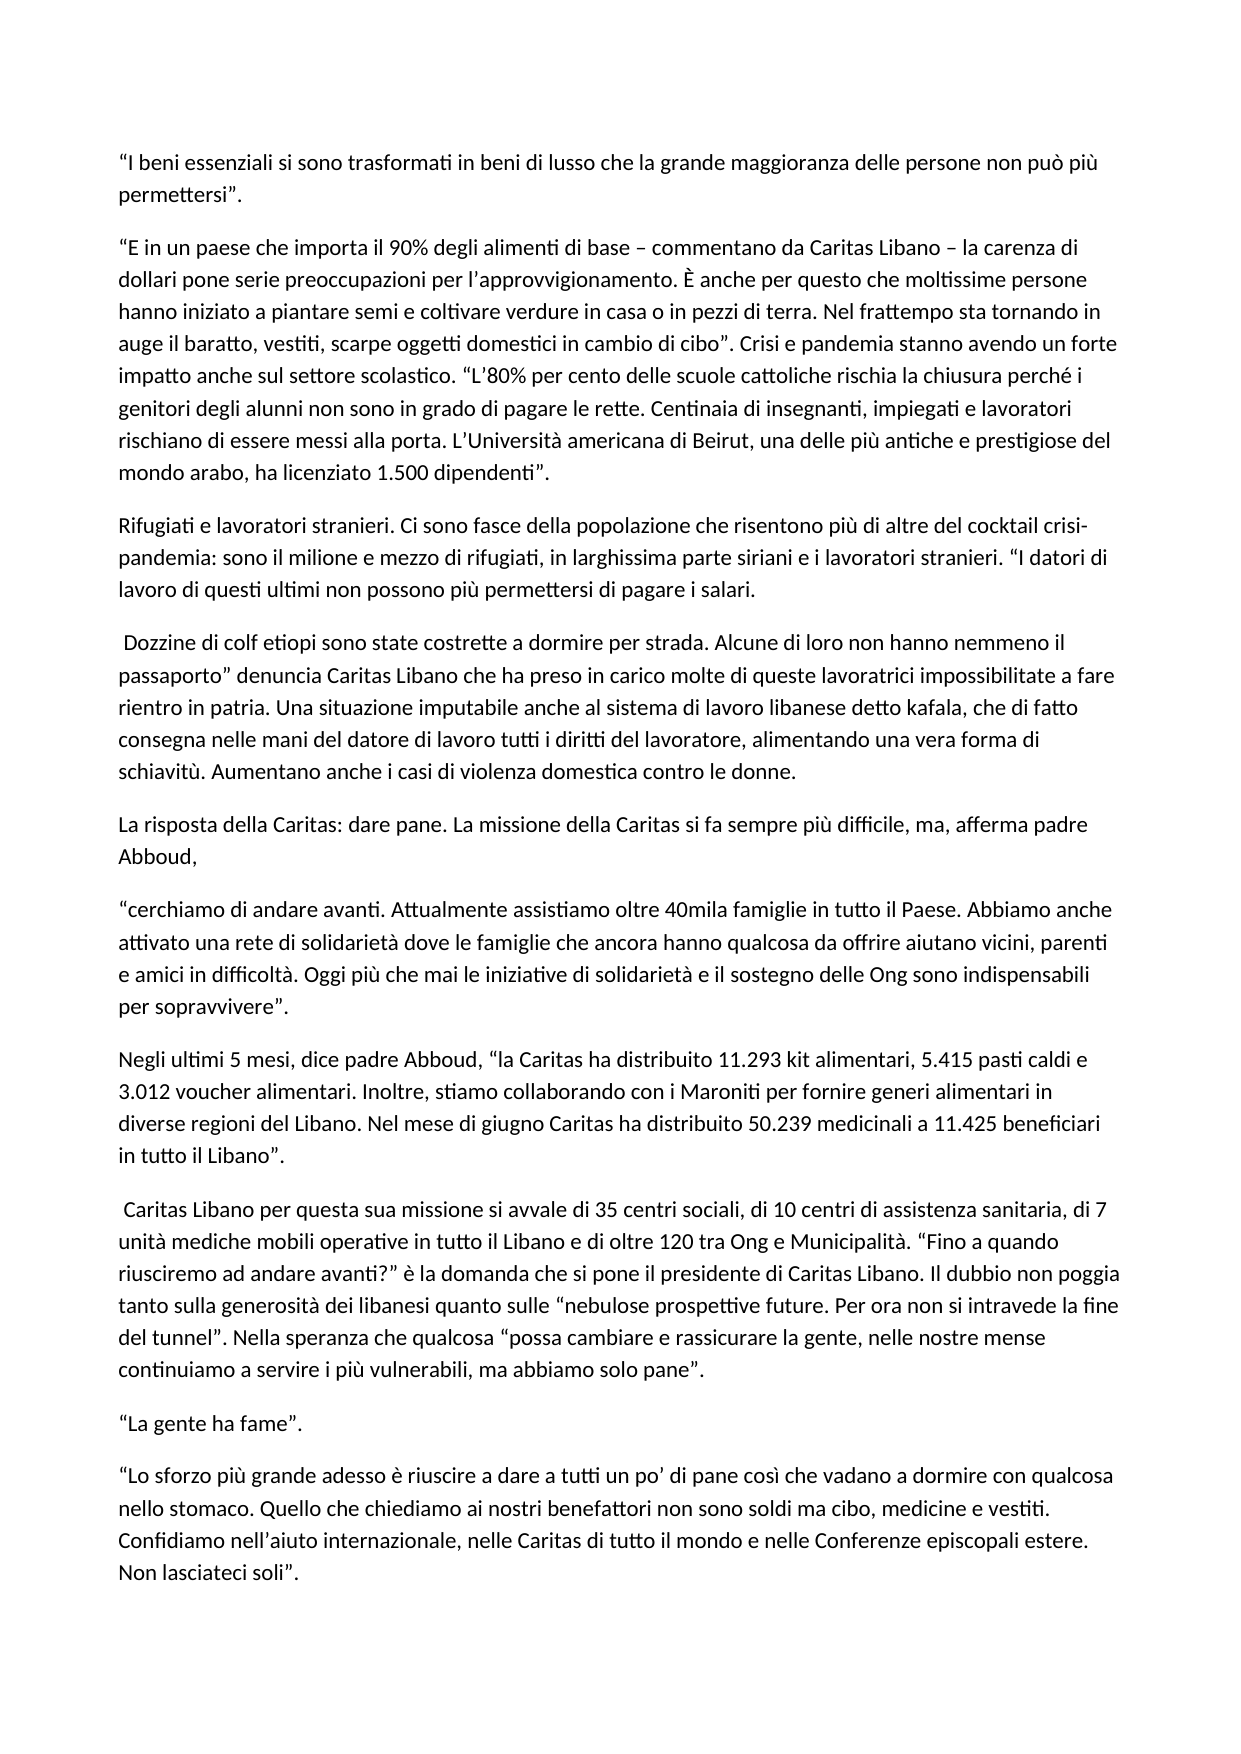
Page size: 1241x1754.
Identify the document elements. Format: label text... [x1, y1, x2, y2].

text “I beni essenziali si sono trasformati in beni di lusso che la grande maggioranza delle persone non può più permettersi”. [118, 148, 1122, 208]
text “E in un paese che importa il 90% degli alimenti di base – commentano da Caritas Libano – la carenza di dollari pone serie preoccupazioni per l’approvvigionamento. È anche per questo che moltissime persone hanno iniziato a piantare semi e coltivare verdure in casa o in pezzi di terra. Nel frattempo sta tornando in auge il baratto, vestiti, scarpe oggetti domestici in cambio di cibo”. Crisi e pandemia stanno avendo un forte impatto anche sul settore scolastico. “L’80% per cento delle scuole cattoliche rischia la chiusura perché i genitori degli alunni non sono in grado di pagare le rette. Centinaia di insegnanti, impiegati e lavoratori rischiano di essere messi alla porta. L’Università americana di Beirut, una delle più antiche e prestigiose del mondo arabo, ha licenziato 1.500 dipendenti”. [118, 233, 1122, 486]
text Dozzine di colf etiopi sono state costrette a dormire per strada. Alcune di loro non hanno nemmeno il passaporto” denuncia Caritas Libano che ha preso in carico molte di queste lavoratrici impossibilitate a fare rientro in patria. Una situazione imputabile anche al sistema di lavoro libanese detto kafala, che di fatto consegna nelle mani del datore di lavoro tutti i diritti del lavoratore, alimentando una vera forma di schiavitù. Aumentano anche i casi di violenza domestica contro le donne. [118, 628, 1122, 785]
text Negli ultimi 5 mesi, dice padre Abboud, “la Caritas ha distribuito 11.293 kit alimentari, 5.415 pasti caldi e 3.012 voucher alimentari. Inoltre, stiamo collaborando con i Maroniti per fornire generi alimentari in diverse regioni del Libano. Nel mese di giugno Caritas ha distribuito 50.239 medicinali a 11.425 beneficiari in tutto il Libano”. [118, 1045, 1122, 1170]
text Caritas Libano per questa sua missione si avvale di 35 centri sociali, di 10 centri di assistenza sanitaria, di 7 unità mediche mobili operative in tutto il Libano e di oltre 120 tra Ong e Municipalità. “Fino a quando riusciremo ad andare avanti?” è la domanda che si pone il presidente di Caritas Libano. Il dubbio non poggia tanto sulla generosità dei libanesi quanto sulle “nebulose prospettive future. Per ora non si intravede la fine del tunnel”. Nella speranza che qualcosa “possa cambiare e rassicurare la gente, nelle nostre mense continuiamo a servire i più vulnerabili, ma abbiamo solo pane”. [118, 1195, 1122, 1384]
text La risposta della Caritas: dare pane. La missione della Caritas si fa sempre più difficile, ma, afferma padre Abboud, [118, 810, 1122, 871]
text “cerchiamo di andare avanti. Attualmente assistiamo oltre 40mila famiglie in tutto il Paese. Abbiamo anche attivato una rete di solidarietà dove le famiglie che ancora hanno qualcosa da offrire aiutano vicini, parenti e amici in difficoltà. Oggi più che mai le iniziative di solidarietà e il sostegno delle Ong sono indispensabili per sopravvivere”. [118, 896, 1122, 1020]
text “Lo sforzo più grande adesso è riuscire a dare a tutti un po’ di pane così che vadano a dormire con qualcosa nello stomaco. Quello che chiediamo ai nostri benefattori non sono soldi ma cibo, medicine e vestiti. Confidiamo nell’aiuto internazionale, nelle Caritas di tutto il mondo e nelle Conferenze episcopali estere. Non lasciateci soli”. [118, 1462, 1122, 1586]
text Rifugiati e lavoratori stranieri. Ci sono fasce della popolazione che risentono più di altre del cocktail crisi-pandemia: sono il milione e mezzo di rifugiati, in larghissima parte siriani e i lavoratori stranieri. “I datori di lavoro di questi ultimi non possono più permettersi di pagare i salari. [118, 511, 1122, 603]
text “La gente ha fame”. [118, 1409, 1122, 1437]
